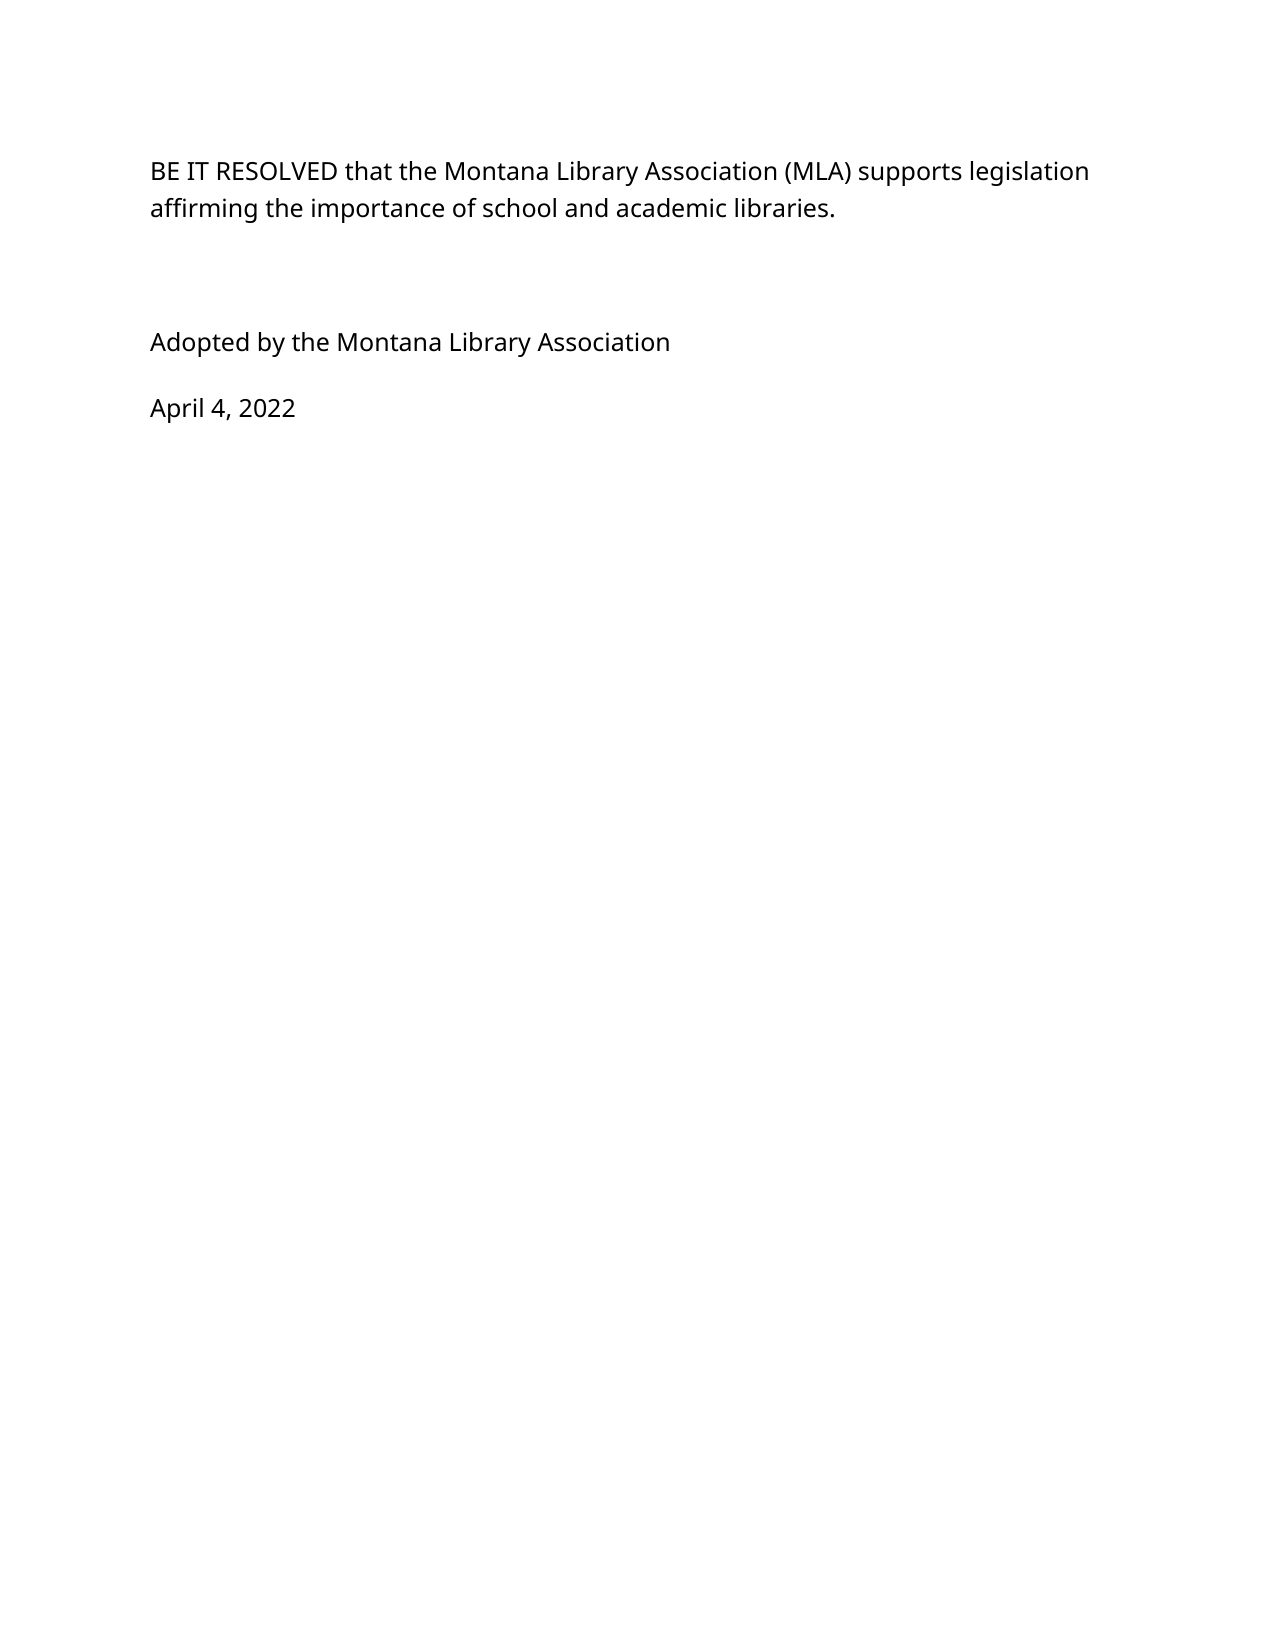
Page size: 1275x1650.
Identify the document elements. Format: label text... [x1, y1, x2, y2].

text BE IT RESOLVED that the Montana Library Association (MLA) supports legislation affirming the importance of school and academic libraries. [150, 150, 1125, 225]
text April 4, 2022 [150, 387, 1125, 425]
text Adopted by the Montana Library Association [150, 321, 1125, 358]
